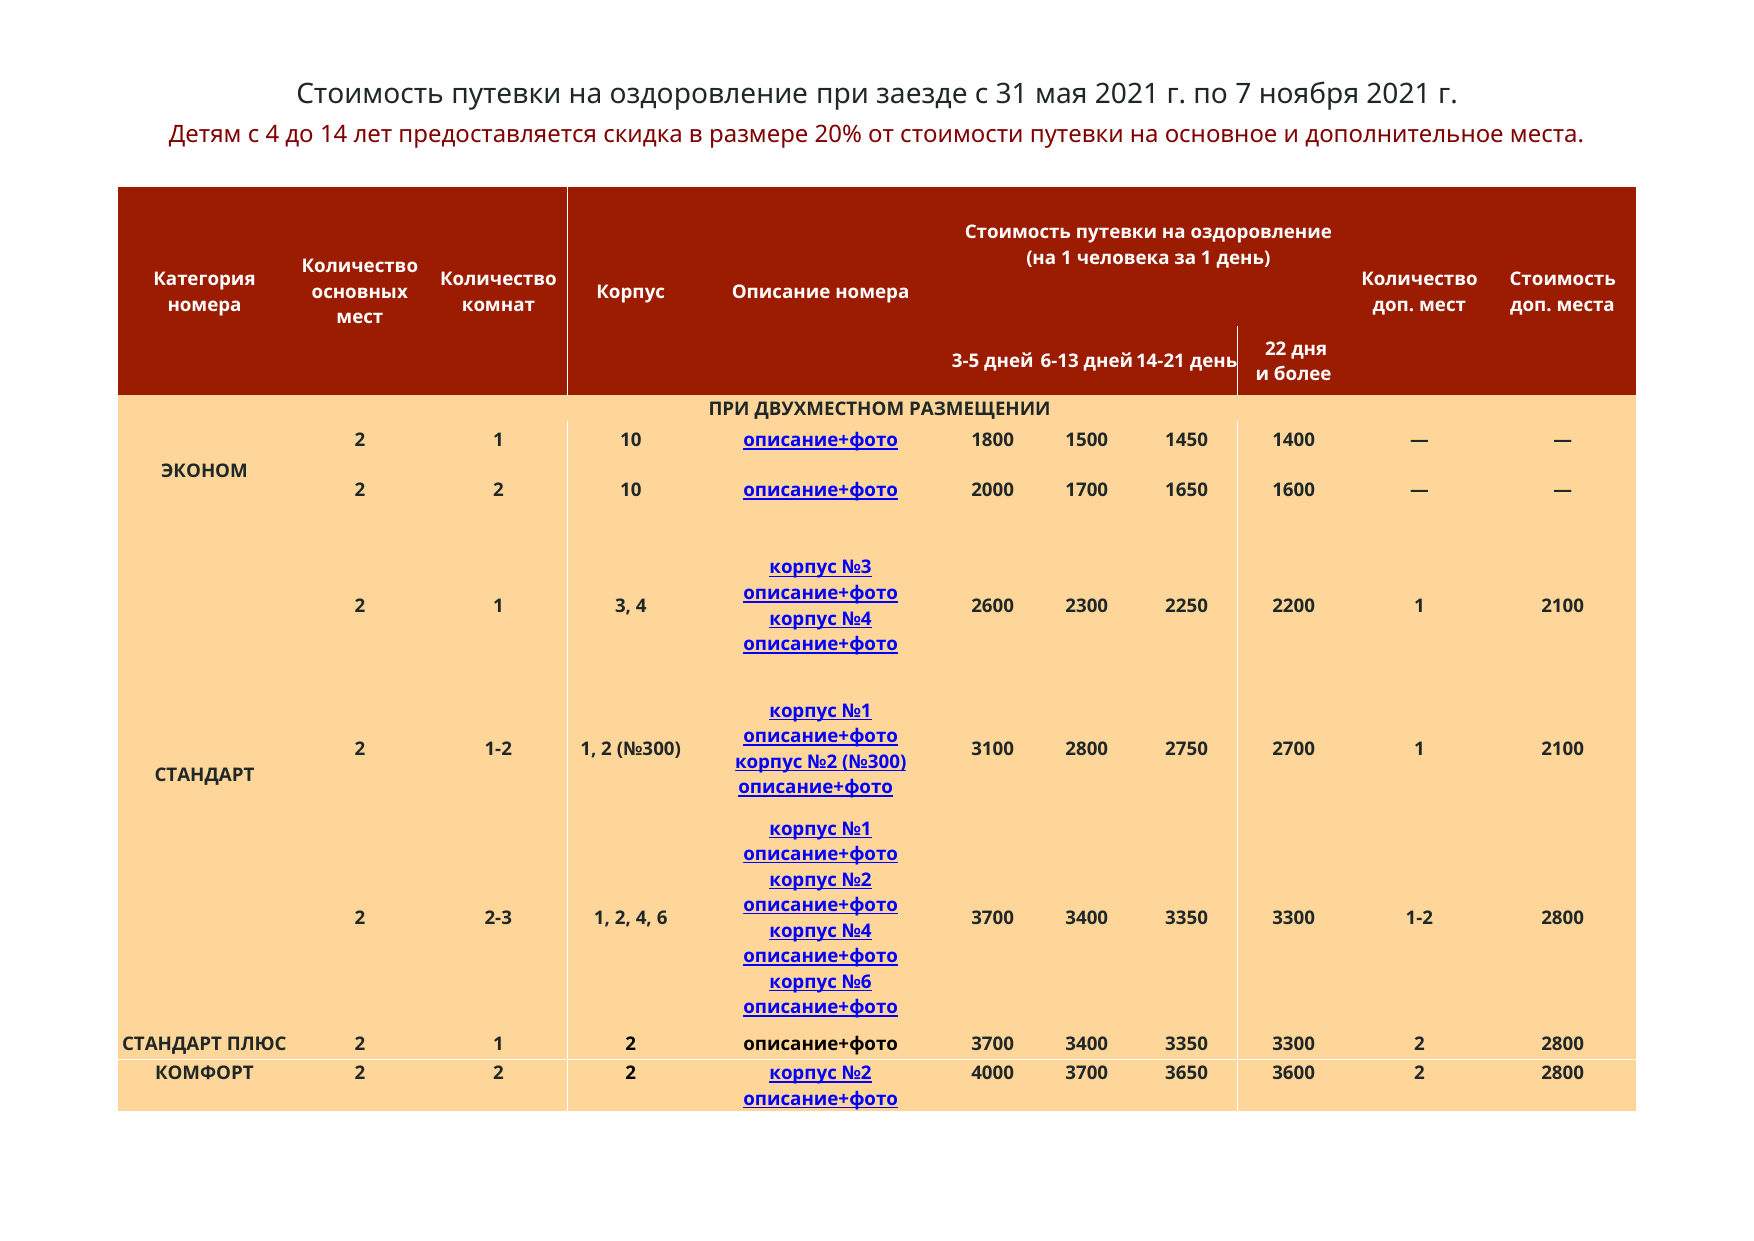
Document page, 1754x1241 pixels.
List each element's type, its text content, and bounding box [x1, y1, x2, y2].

table_cell 2800 [1489, 807, 1636, 1027]
table_cell 1, 2 (№300) [568, 689, 694, 807]
table_cell 2 [568, 1027, 694, 1059]
table_cell — [1489, 458, 1636, 521]
table_cell корпус №1 описание+фото корпус №2 описание+фото корпус №4 описание+фото корпус №6 описание+фото [694, 807, 947, 1027]
table_cell 3350 [1135, 807, 1237, 1027]
table_cell 3700 [1038, 1060, 1135, 1111]
table_header Количество комнат [429, 187, 567, 395]
table_header Количество основных мест [290, 187, 429, 395]
table_cell СТАНДАРТ [118, 521, 290, 1027]
table_cell КОМФОРТ [118, 1060, 290, 1111]
table_cell 2700 [1238, 689, 1349, 807]
table_cell ПРИ ДВУХМЕСТНОМ РАЗМЕЩЕНИИ [118, 395, 1636, 421]
table_cell 2-3 [429, 807, 567, 1027]
table_cell 2200 [1238, 521, 1349, 689]
table_cell 3300 [1238, 1027, 1349, 1059]
table_cell 3300 [1238, 807, 1349, 1027]
table_cell СТАНДАРТ ПЛЮС [118, 1027, 290, 1059]
table_cell 3400 [1038, 1027, 1135, 1059]
table_cell 2 [1349, 1060, 1489, 1111]
table_cell 3700 [947, 807, 1038, 1027]
table_cell 3650 [1135, 1060, 1237, 1111]
table_cell 2 [429, 1060, 567, 1111]
table_cell 3600 [1238, 1060, 1349, 1111]
table_cell корпус №2 описание+фото [694, 1060, 947, 1111]
table_cell 2100 [1489, 521, 1636, 689]
table_cell 2800 [1038, 689, 1135, 807]
table_cell 1 [429, 421, 567, 458]
table_cell 3700 [947, 1027, 1038, 1059]
table_cell 3100 [947, 689, 1038, 807]
table_cell 1 [429, 521, 567, 689]
table_cell 1700 [1038, 458, 1135, 521]
table_cell 2250 [1135, 521, 1237, 689]
table_header Стоимость доп. места [1489, 187, 1636, 395]
table_cell 22 дня и более [1238, 326, 1349, 395]
table_cell 1500 [1038, 421, 1135, 458]
table_cell 1800 [947, 421, 1038, 458]
table_cell 14-21 день [1135, 326, 1237, 395]
table_cell 4000 [947, 1060, 1038, 1111]
table_cell 1450 [1135, 421, 1237, 458]
table_header Корпус [568, 187, 694, 395]
table_cell 2 [290, 421, 429, 458]
table_cell 2 [290, 807, 429, 1027]
table_cell 1, 2, 4, 6 [568, 807, 694, 1027]
table_cell 3-5 дней [947, 326, 1038, 395]
table_cell описание+фото [694, 1027, 947, 1059]
table_cell 3400 [1038, 807, 1135, 1027]
table_cell 2800 [1489, 1027, 1636, 1059]
table_cell ЭКОНОМ [118, 421, 290, 521]
table_cell корпус №3 описание+фото корпус №4 описание+фото [694, 521, 947, 689]
table_cell описание+фото [694, 421, 947, 458]
table_cell 2600 [947, 521, 1038, 689]
table_cell 1650 [1135, 458, 1237, 521]
table_cell 2 [290, 689, 429, 807]
table_header Описание номера [694, 187, 947, 395]
table_cell 2800 [1489, 1060, 1636, 1111]
table_cell 2 [290, 458, 429, 521]
text Детям с 4 до 14 лет предоставляется скидка в размере 20% от стоимости путевки на основное и дополнительное места. [118, 112, 1636, 150]
table_cell 3350 [1135, 1027, 1237, 1059]
table_cell 1 [1349, 521, 1489, 689]
table_cell 1-2 [429, 689, 567, 807]
table_header Стоимость путевки на оздоровление (на 1 человека за 1 день) [947, 187, 1349, 326]
table_cell — [1489, 421, 1636, 458]
table_cell 2 [568, 1060, 694, 1111]
table_cell 10 [568, 421, 694, 458]
table_header Количество доп. мест [1349, 187, 1489, 395]
table_cell 2 [290, 1027, 429, 1059]
table_cell корпус №1 описание+фото корпус №2 (№300) описание+фото [694, 689, 947, 807]
table_cell 2 [290, 521, 429, 689]
text Стоимость путевки на оздоровление при заезде с 31 мая 2021 г. по 7 ноября 2021 г. [118, 74, 1636, 112]
table_cell 2100 [1489, 689, 1636, 807]
table_cell 2 [1349, 1027, 1489, 1059]
table_cell 3, 4 [568, 521, 694, 689]
table_cell — [1349, 421, 1489, 458]
table_cell 2000 [947, 458, 1038, 521]
table_cell 2750 [1135, 689, 1237, 807]
table_cell 2300 [1038, 521, 1135, 689]
table_cell 1400 [1238, 421, 1349, 458]
table_cell описание+фото [694, 458, 947, 521]
table_cell 10 [568, 458, 694, 521]
table_cell 2 [429, 458, 567, 521]
table_cell 1600 [1238, 458, 1349, 521]
table_cell 6-13 дней [1038, 326, 1135, 395]
table_cell 1-2 [1349, 807, 1489, 1027]
table_cell 2 [290, 1060, 429, 1111]
table_header Категория номера [118, 187, 290, 395]
table_cell 1 [1349, 689, 1489, 807]
table_cell — [1349, 458, 1489, 521]
table_cell 1 [429, 1027, 567, 1059]
